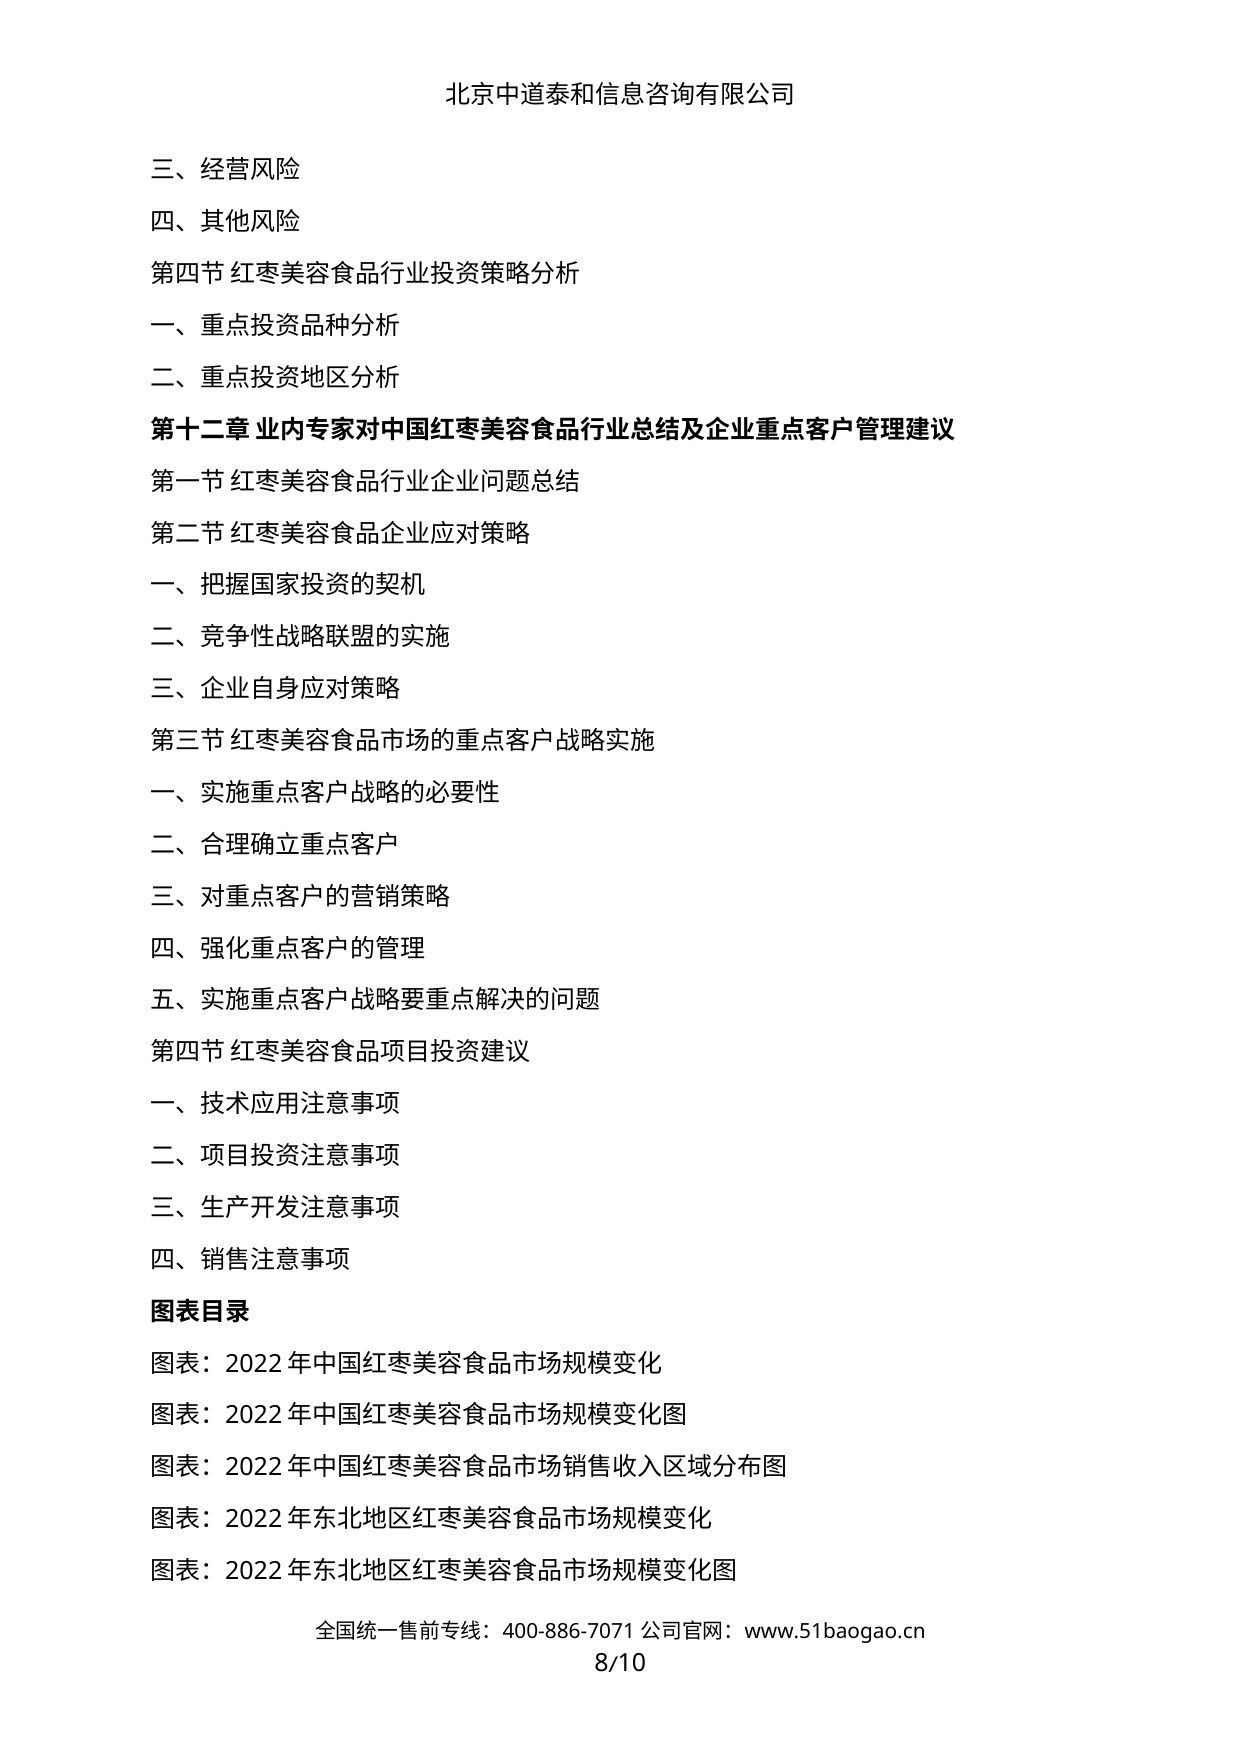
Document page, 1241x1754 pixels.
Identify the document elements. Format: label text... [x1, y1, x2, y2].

text 三、生产开发注意事项 [150, 1187, 1090, 1224]
text 一、技术应用注意事项 [150, 1084, 1090, 1120]
text 图表：2022年中国红枣美容食品市场销售收入区域分布图 [150, 1447, 1090, 1483]
text 第二节 红枣美容食品企业应对策略 [150, 513, 1090, 549]
text 四、强化重点客户的管理 [150, 928, 1090, 964]
text 图表：2022年中国红枣美容食品市场规模变化 [150, 1343, 1090, 1379]
text 三、经营风险 [150, 150, 1090, 186]
text 第四节 红枣美容食品行业投资策略分析 [150, 254, 1090, 290]
text 图表：2022年东北地区红枣美容食品市场规模变化图 [150, 1551, 1090, 1587]
text 图表：2022年中国红枣美容食品市场规模变化图 [150, 1395, 1090, 1431]
text 四、其他风险 [150, 202, 1090, 238]
text 第三节 红枣美容食品市场的重点客户战略实施 [150, 721, 1090, 757]
text 第一节 红枣美容食品行业企业问题总结 [150, 461, 1090, 497]
text 五、实施重点客户战略要重点解决的问题 [150, 980, 1090, 1016]
text 二、合理确立重点客户 [150, 824, 1090, 861]
text 第十二章 业内专家对中国红枣美容食品行业总结及企业重点客户管理建议 [150, 409, 1090, 446]
text 图表目录 [150, 1291, 1090, 1327]
text 第四节 红枣美容食品项目投资建议 [150, 1032, 1090, 1068]
text 三、企业自身应对策略 [150, 669, 1090, 705]
text 二、竞争性战略联盟的实施 [150, 617, 1090, 653]
text 三、对重点客户的营销策略 [150, 876, 1090, 912]
text 二、项目投资注意事项 [150, 1136, 1090, 1172]
text 一、实施重点客户战略的必要性 [150, 772, 1090, 809]
text 四、销售注意事项 [150, 1239, 1090, 1276]
text 二、重点投资地区分析 [150, 357, 1090, 394]
text 图表：2022年东北地区红枣美容食品市场规模变化 [150, 1499, 1090, 1535]
text 一、重点投资品种分析 [150, 306, 1090, 342]
text 一、把握国家投资的契机 [150, 565, 1090, 601]
